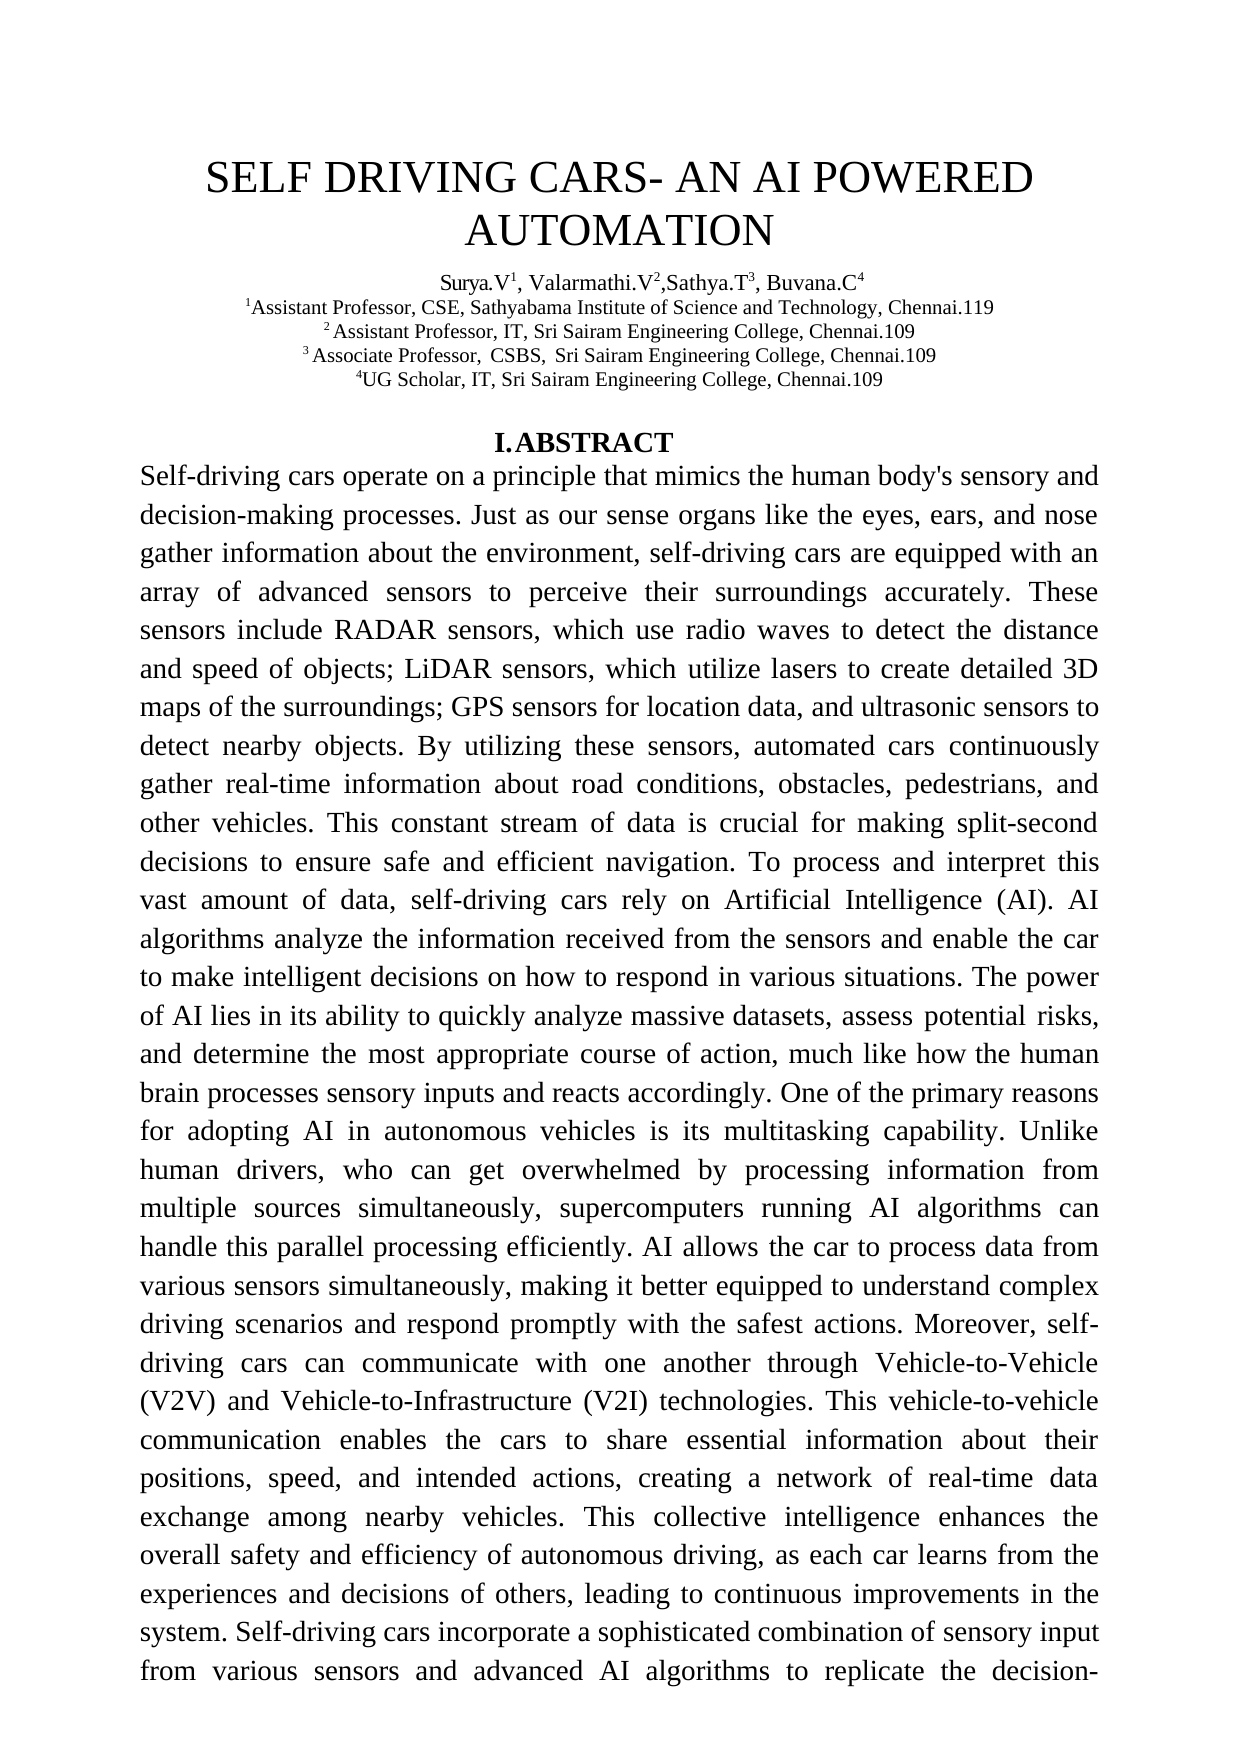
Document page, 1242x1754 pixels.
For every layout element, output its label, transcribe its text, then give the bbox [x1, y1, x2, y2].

text 2 Assistant Professor, IT, Sri Sairam Engineering College, Chennai.109 [139, 319, 1099, 343]
text Surya.V1, Valarmathi.V2,Sathya.T3, Buvana.C4 [364, 269, 1099, 295]
subtitle ABSTRACT [494, 425, 1099, 458]
text 4UG Scholar, IT, Sri Sairam Engineering College, Chennai.109 [139, 367, 1099, 391]
text 3 Associate Professor, CSBS, Sri Sairam Engineering College, Chennai.109 [139, 343, 1099, 367]
title SELF DRIVING CARS- AN AI POWERED AUTOMATION [139, 150, 1099, 255]
text 1Assistant Professor, CSE, Sathyabama Institute of Science and Technology, Chennai.119 [139, 295, 1099, 319]
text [139, 458, 1099, 1687]
